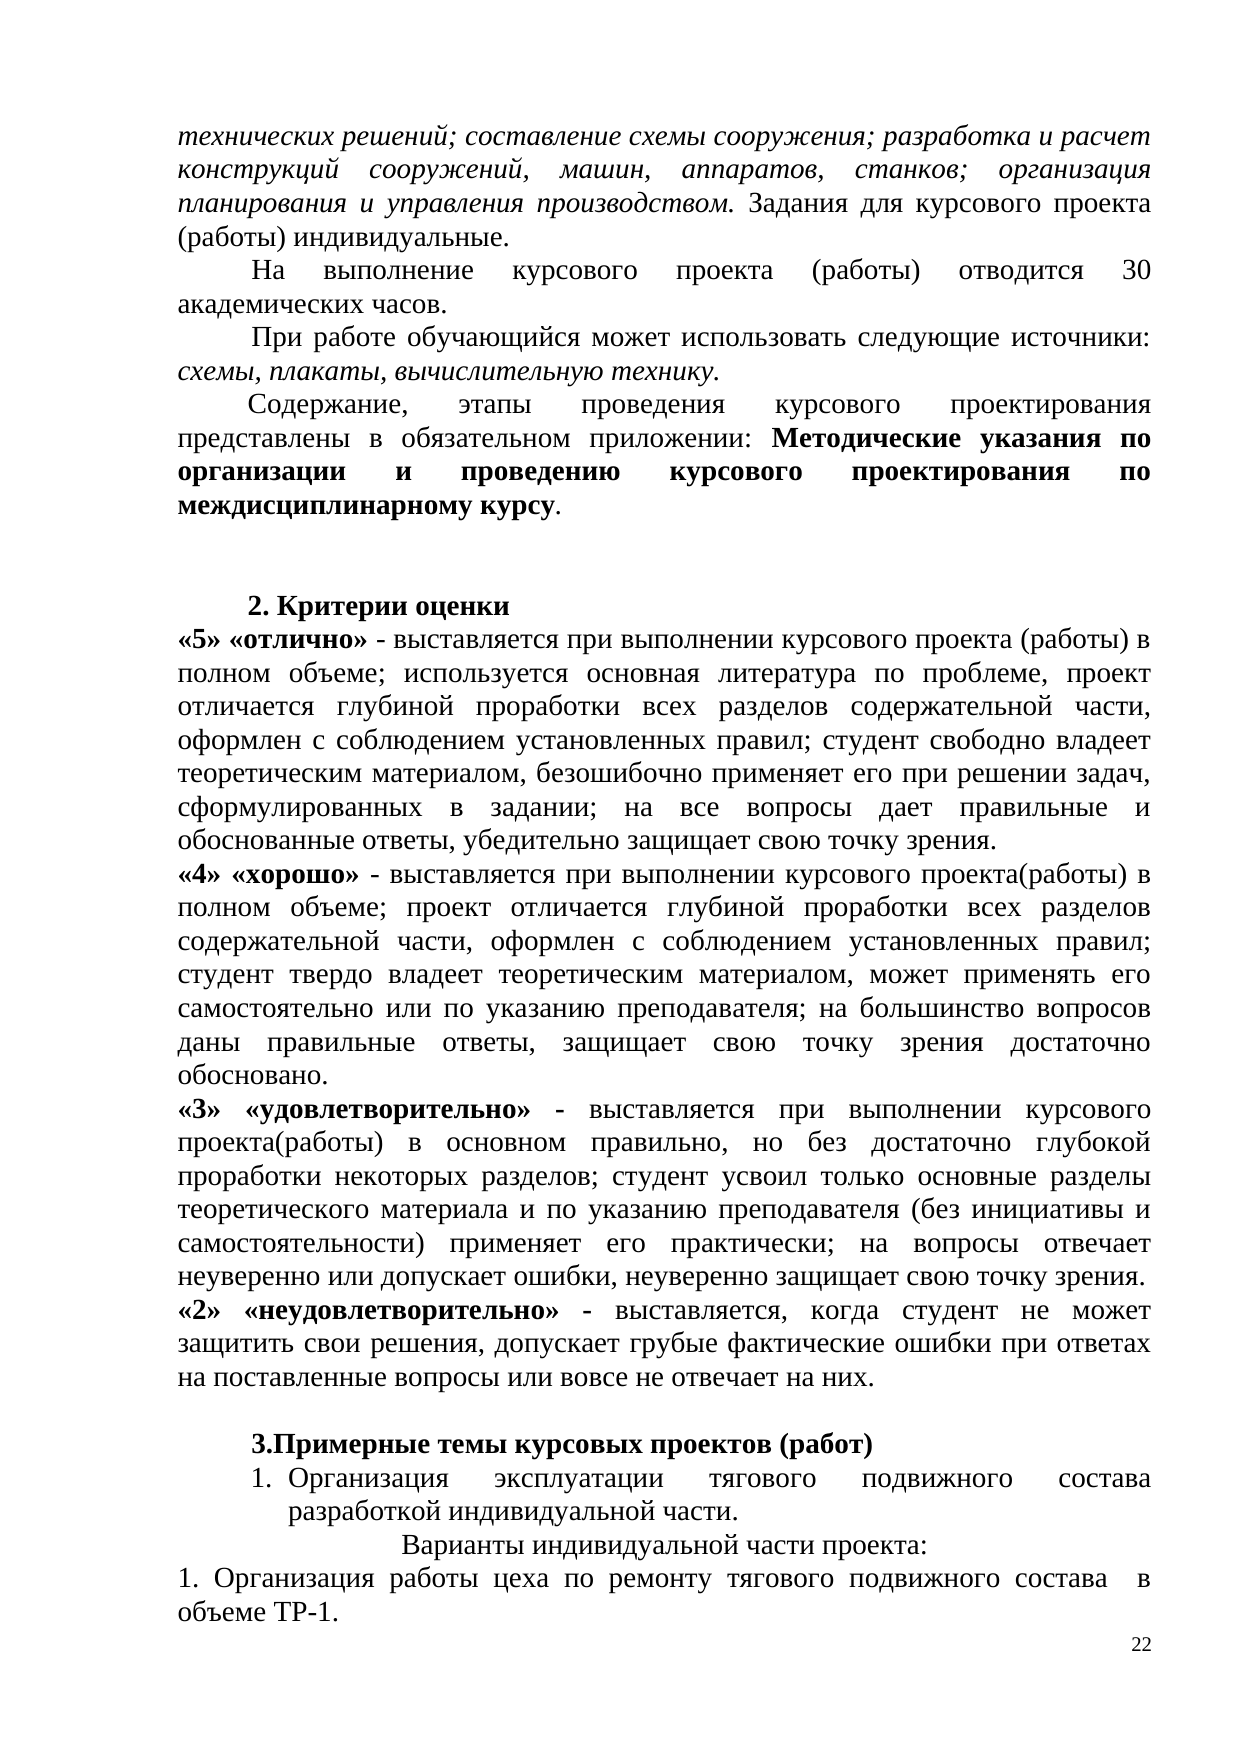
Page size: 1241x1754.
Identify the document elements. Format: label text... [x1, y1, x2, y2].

text При работе обучающийся может использовать следующие источники: схемы, плакаты, вычислительную технику. [177, 319, 1152, 386]
list Организация эксплуатации тягового подвижного состава разработкой индивидуальной части. [250, 1460, 1152, 1527]
text На выполнение курсового проекта (работы) отводится 30 академических часов. [177, 252, 1152, 319]
text «4» «хорошо» - выставляется при выполнении курсового проекта(работы) в полном объеме; проект отличается глубиной проработки всех разделов содержательной части, оформлен с соблюдением установленных правил; студент твердо владеет теоретическим материалом, может применять его самостоятельно или по указанию преподавателя; на большинство вопросов даны правильные ответы, защищает свою точку зрения достаточно обосновано. [177, 856, 1152, 1091]
text «3» «удовлетворительно» - выставляется при выполнении курсового проекта(работы) в основном правильно, но без достаточно глубокой проработки некоторых разделов; студент усвоил только основные разделы теоретического материала и по указанию преподавателя (без инициативы и самостоятельности) применяет его практически; на вопросы отвечает неуверенно или допускает ошибки, неуверенно защищает свою точку зрения. [177, 1091, 1152, 1292]
text Содержание, этапы проведения курсового проектирования представлены в обязательном приложении: Методические указания по организации и проведению курсового проектирования по междисциплинарному курсу. [177, 386, 1152, 521]
text Варианты индивидуальной части проекта: [177, 1527, 1152, 1560]
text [177, 118, 1152, 252]
text «2» «неудовлетворительно» - выставляется, когда студент не может защитить свои решения, допускает грубые фактические ошибки при ответах на поставленные вопросы или вовсе не отвечает на них. [177, 1292, 1152, 1393]
text 1. Организация работы цеха по ремонту тягового подвижного состава в объеме ТР-1. [177, 1560, 1152, 1627]
text 2. Критерии оценки [177, 588, 1152, 621]
text «5» «отлично» - выставляется при выполнении курсового проекта (работы) в полном объеме; используется основная литература по проблеме, проект отличается глубиной проработки всех разделов содержательной части, оформлен с соблюдением установленных правил; студент свободно владеет теоретическим материалом, безошибочно применяет его при решении задач, сформулированных в задании; на все вопросы дает правильные и обоснованные ответы, убедительно защищает свою точку зрения. [177, 621, 1152, 856]
text 3.Примерные темы курсовых проектов (работ) [177, 1426, 1152, 1460]
